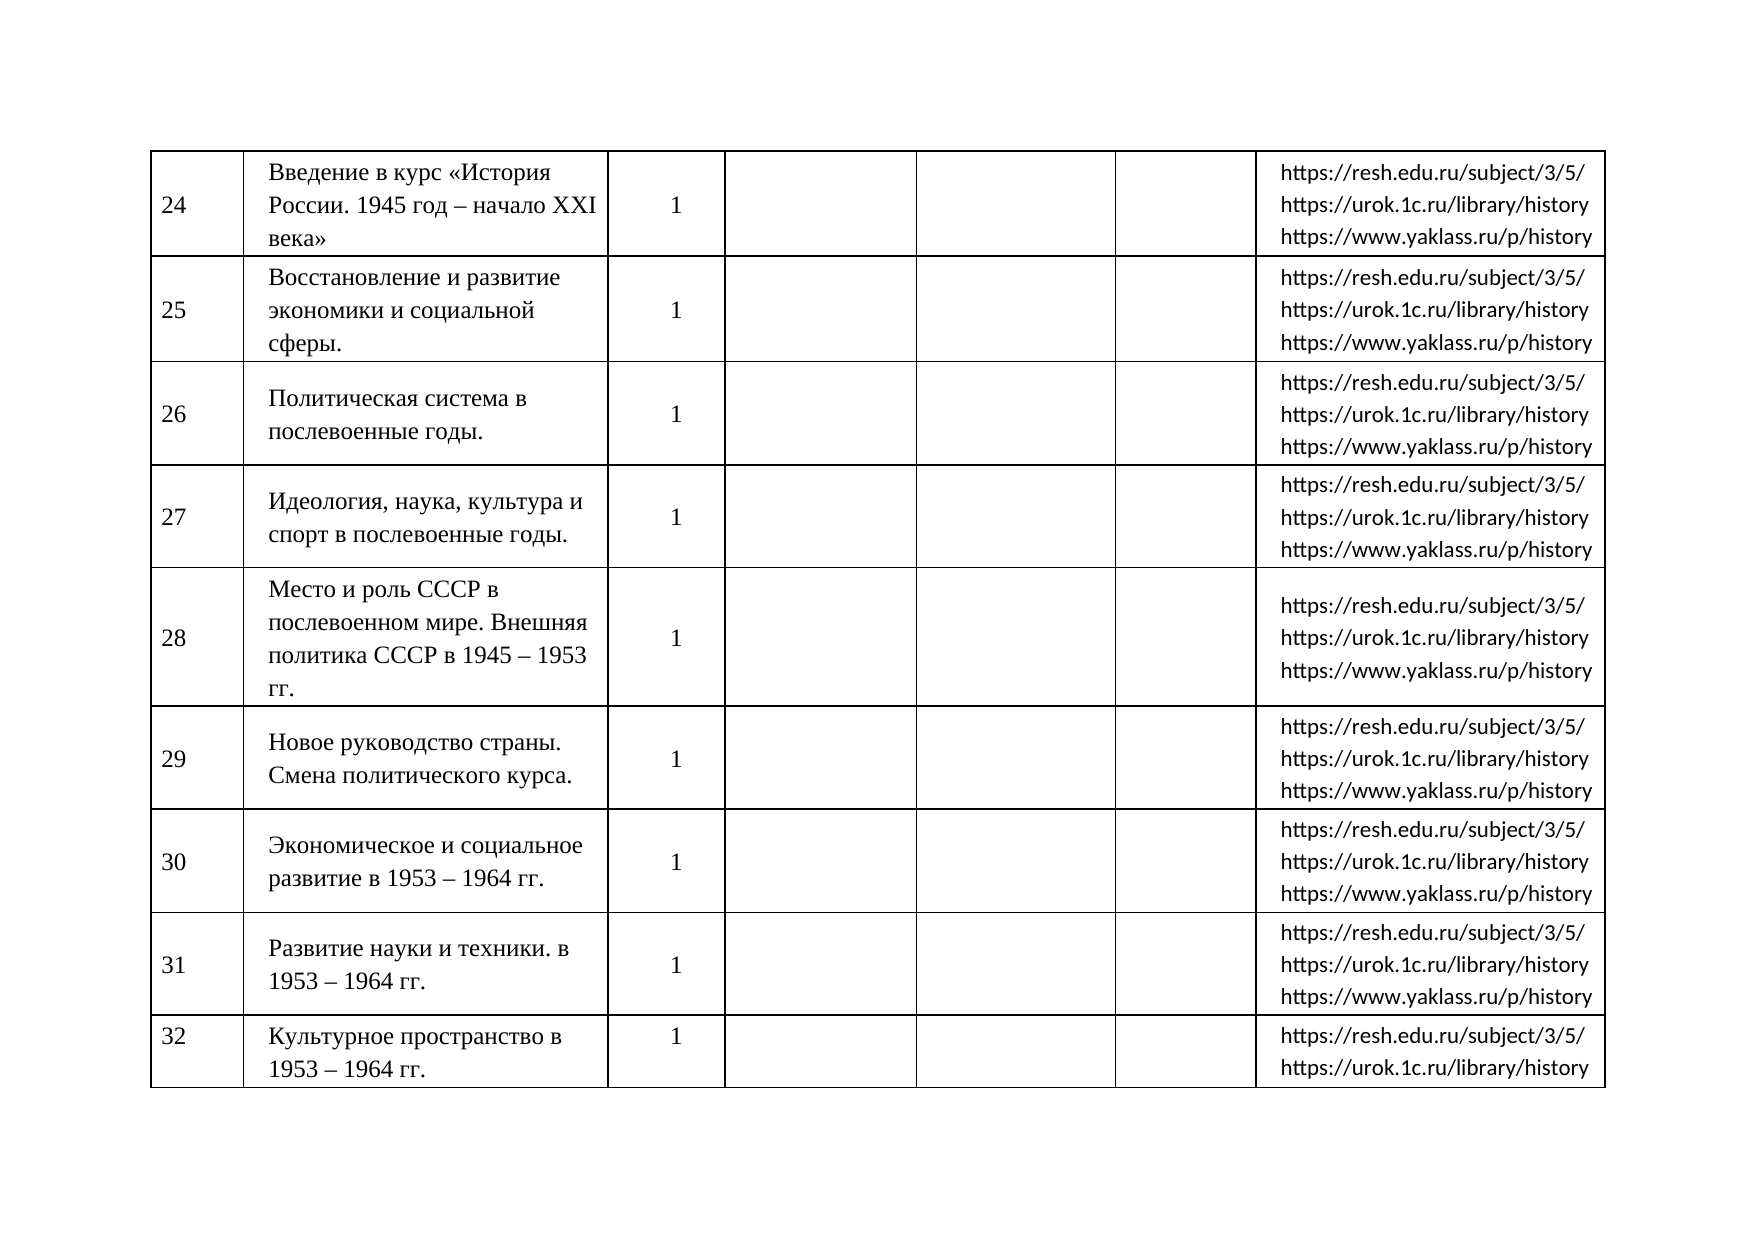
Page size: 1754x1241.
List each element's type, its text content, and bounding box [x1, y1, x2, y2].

table_cell https://resh.edu.ru/subject/3/5/ https://urok.1c.ru/library/history https://www.yaklass.ru/p/history [1257, 466, 1604, 567]
table_cell https://resh.edu.ru/subject/3/5/ https://urok.1c.ru/library/history https://www.yaklass.ru/p/history [1257, 257, 1604, 361]
table_cell [917, 568, 1115, 705]
table_cell 24 [152, 152, 243, 255]
table_cell https://resh.edu.ru/subject/3/5/ https://urok.1c.ru/library/history https://www.yaklass.ru/p/history [1257, 568, 1604, 705]
table_cell 1 [609, 707, 724, 808]
table_cell 25 [152, 257, 243, 361]
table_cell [244, 1016, 607, 1087]
table_cell Место и роль СССР в послевоенном мире. Внешняя политика СССР в 1945 – 1953 гг. [244, 568, 607, 705]
table_cell Экономическое и социальное развитие в 1953 – 1964 гг. [244, 810, 607, 911]
table_cell 1 [609, 810, 724, 911]
table_cell [1116, 152, 1255, 255]
table_cell Политическая система в послевоенные годы. [244, 362, 607, 464]
table_cell [1116, 810, 1255, 911]
table_cell [917, 362, 1115, 464]
table_cell [726, 362, 916, 464]
table_cell [917, 466, 1115, 567]
table_cell [917, 1016, 1115, 1087]
table_cell https://resh.edu.ru/subject/3/5/ https://urok.1c.ru/library/history https://www.yaklass.ru/p/history [1257, 707, 1604, 808]
table_cell Развитие науки и техники. в 1953 – 1964 гг. [244, 913, 607, 1014]
table_cell 31 [152, 913, 243, 1014]
table_cell https://resh.edu.ru/subject/3/5/ https://urok.1c.ru/library/history https://www.yaklass.ru/p/history [1257, 362, 1604, 464]
table_cell [1116, 257, 1255, 361]
table_cell [917, 707, 1115, 808]
table_cell [726, 810, 916, 911]
table_cell 1 [609, 257, 724, 361]
table_cell [726, 152, 916, 255]
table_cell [1257, 1016, 1604, 1087]
table_cell 1 [609, 568, 724, 705]
table_cell 27 [152, 466, 243, 567]
table_cell [1116, 913, 1255, 1014]
table_cell 28 [152, 568, 243, 705]
table_cell Идеология, наука, культура и спорт в послевоенные годы. [244, 466, 607, 567]
table_cell [1116, 568, 1255, 705]
table_cell Новое руководство страны. Смена политического курса. [244, 707, 607, 808]
table_cell [1116, 707, 1255, 808]
table_cell Введение в курс «История России. 1945 год – начало ХХI века» [244, 152, 607, 255]
table_cell [917, 152, 1115, 255]
table_cell [1116, 466, 1255, 567]
table_cell Восстановление и развитие экономики и социальной сферы. [244, 257, 607, 361]
table_cell 30 [152, 810, 243, 911]
table_cell [726, 707, 916, 808]
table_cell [1257, 152, 1604, 255]
table_cell [917, 257, 1115, 361]
table_cell 1 [609, 913, 724, 1014]
table_cell https://resh.edu.ru/subject/3/5/ https://urok.1c.ru/library/history https://www.yaklass.ru/p/history [1257, 810, 1604, 911]
table_cell [1116, 362, 1255, 464]
table_cell [917, 810, 1115, 911]
table_cell 29 [152, 707, 243, 808]
table_cell [726, 1016, 916, 1087]
table_cell [917, 913, 1115, 1014]
table_cell [1116, 1016, 1255, 1087]
table_cell 1 [609, 466, 724, 567]
table_cell [726, 257, 916, 361]
table_cell 26 [152, 362, 243, 464]
table_cell 32 [152, 1016, 243, 1087]
table_cell [726, 466, 916, 567]
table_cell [1257, 913, 1604, 1014]
table_cell [726, 568, 916, 705]
table_cell 1 [609, 362, 724, 464]
table_cell 1 [609, 152, 724, 255]
table_cell 1 [609, 1016, 724, 1087]
table_cell [726, 913, 916, 1014]
